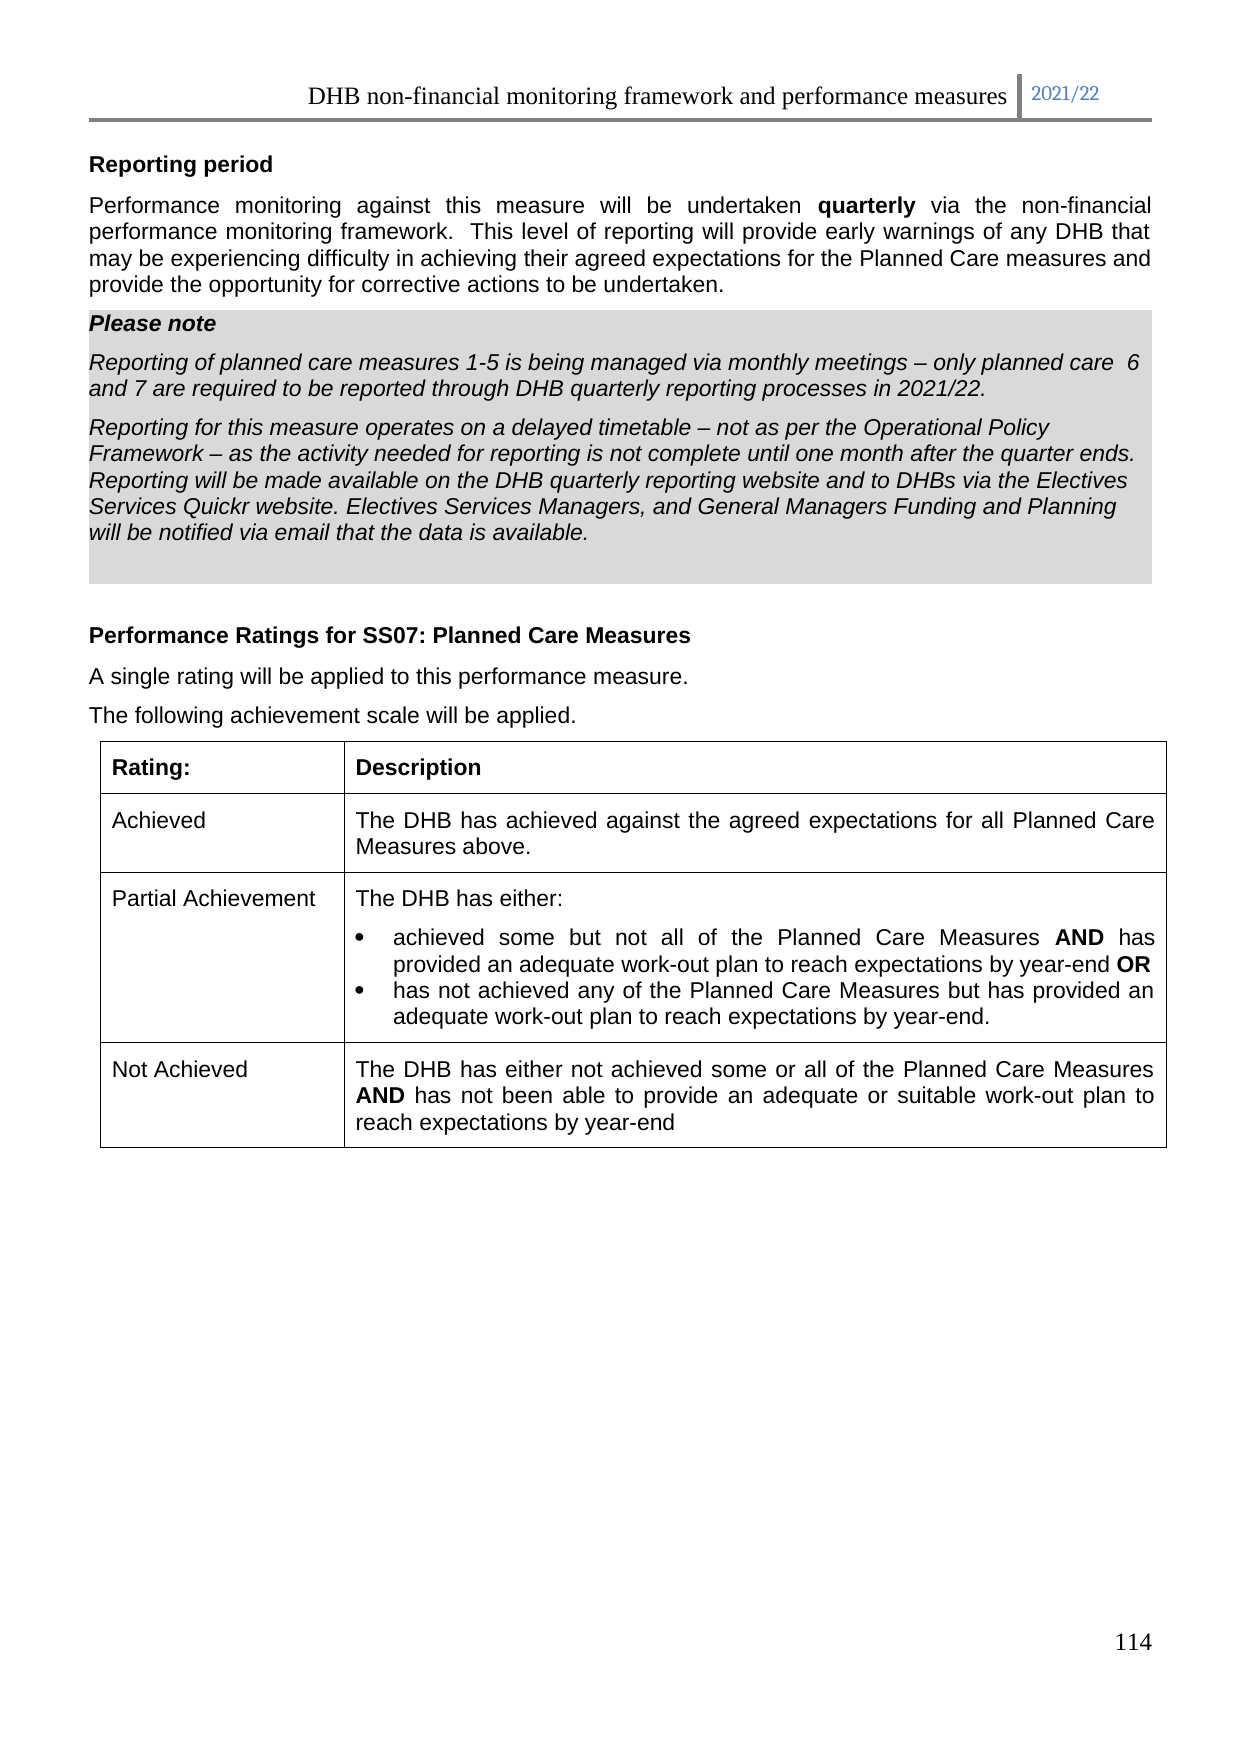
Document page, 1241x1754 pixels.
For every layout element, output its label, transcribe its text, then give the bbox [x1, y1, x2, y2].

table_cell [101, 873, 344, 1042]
text Reporting of planned care measures 1-5 is being managed via monthly meetings – only planned care 6 and 7 are required to be reported through DHB quarterly reporting processes in 2021/22. [89, 349, 1152, 401]
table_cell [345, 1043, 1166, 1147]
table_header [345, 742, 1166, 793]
text Reporting for this measure operates on a delayed timetable – not as per the Operational Policy Framework – as the activity needed for reporting is not complete until one month after the quarter ends. Reporting will be made available on the DHB quarterly reporting website and to DHBs via the Electives Services Quickr website. Electives Services Managers, and General Managers Funding and Planning will be notified via email that the data is available. [89, 414, 1152, 546]
text Please note [89, 310, 1152, 336]
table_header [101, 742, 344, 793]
text Reporting period [89, 151, 1152, 177]
text The following achievement scale will be applied. [89, 702, 1152, 728]
text Performance Ratings for SS07: Planned Care Measures [89, 622, 1152, 648]
text A single rating will be applied to this performance measure. [89, 663, 1152, 689]
list Performance monitoring against this measure will be undertaken quarterly via the non-financial performance monitoring framework. This level of reporting will provide early warnings of any DHB that may be experiencing difficulty in achieving their agreed expectations for the Planned Care measures and provide the opportunity for corrective actions to be undertaken. [89, 192, 1152, 297]
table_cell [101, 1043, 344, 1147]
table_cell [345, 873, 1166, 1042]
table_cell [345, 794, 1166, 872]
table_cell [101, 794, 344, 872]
